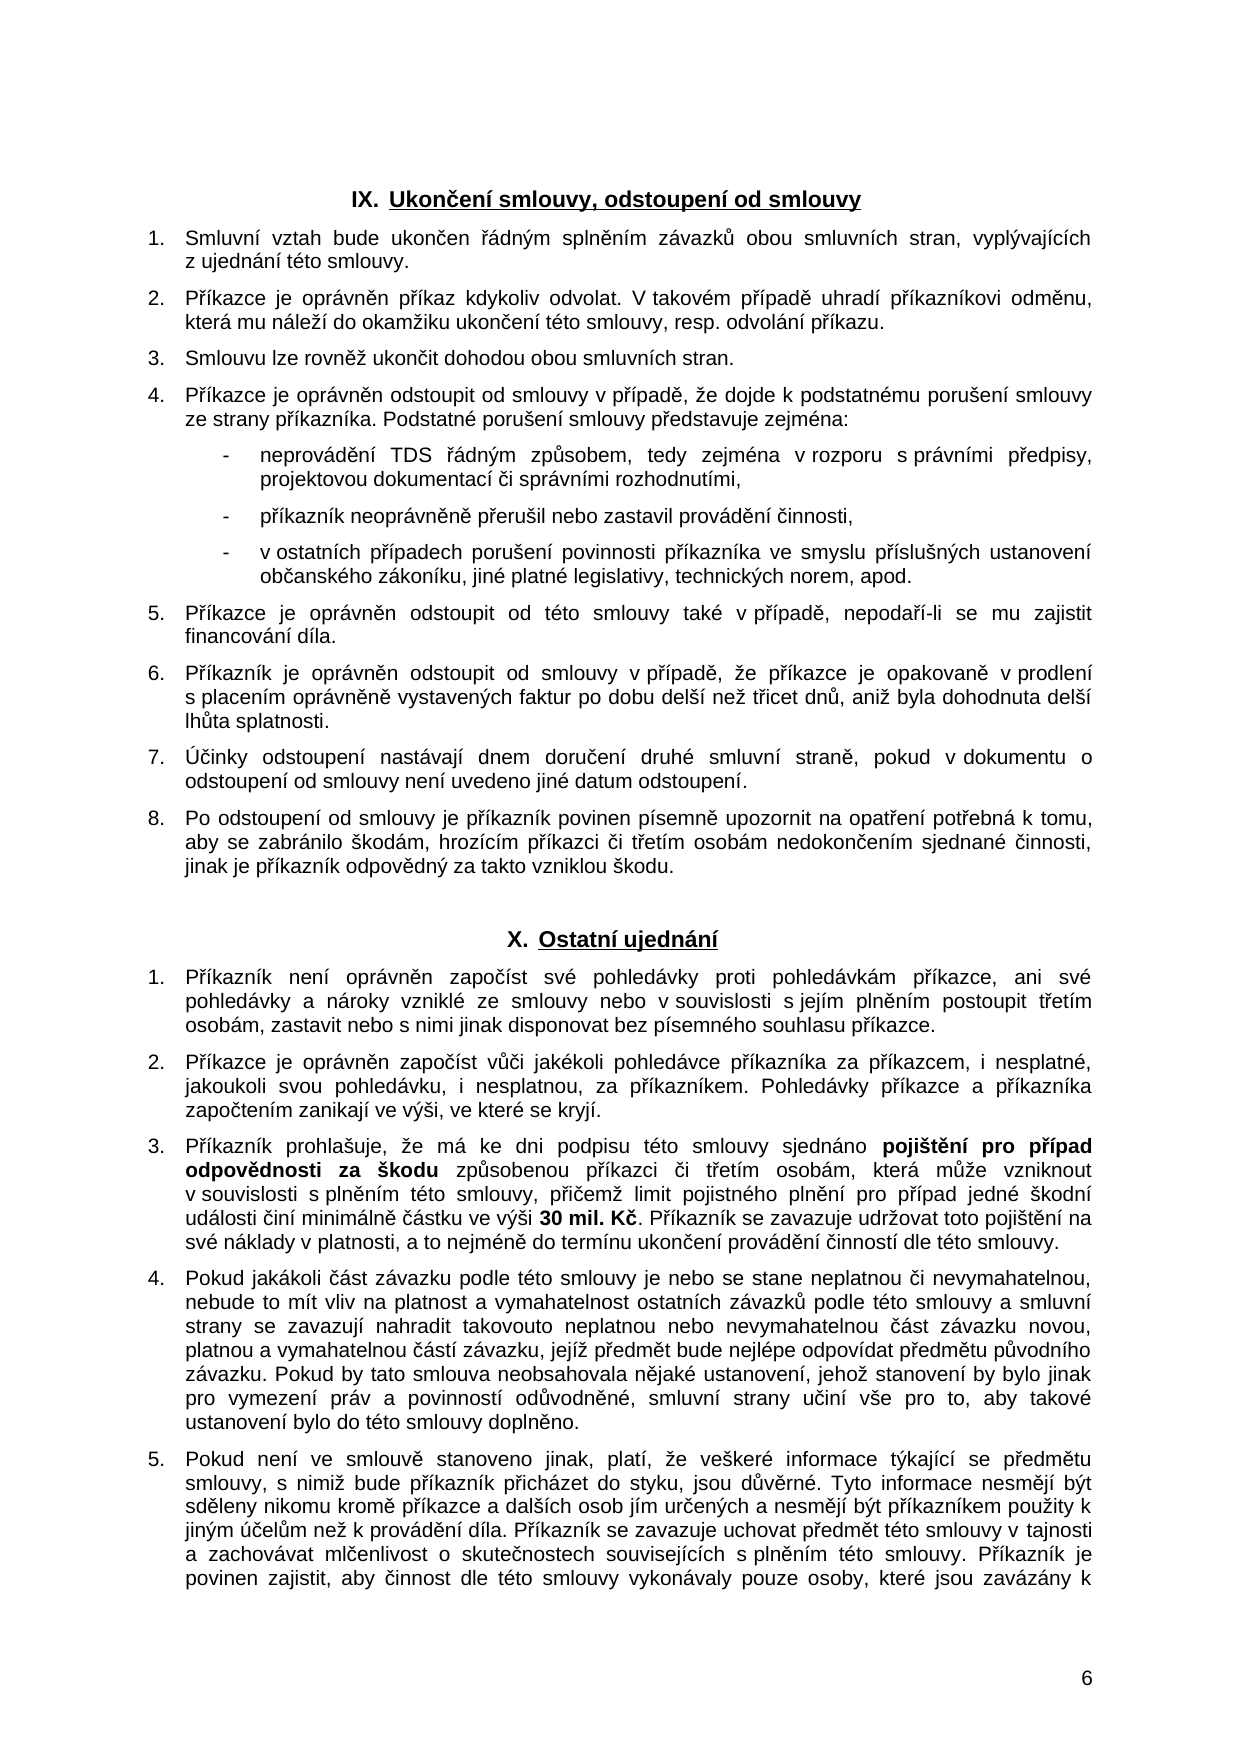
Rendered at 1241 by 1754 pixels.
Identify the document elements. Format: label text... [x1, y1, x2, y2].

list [148, 1446, 1092, 1590]
list Smluvní vztah bude ukončen řádným splněním závazků obou smluvních stran, vyplývajících z ujednání této smlouvy. [148, 225, 1092, 273]
list Příkazník prohlašuje, že má ke dni podpisu této smlouvy sjednáno pojištění pro případ odpovědnosti za škodu způsobenou příkazci či třetím osobám, která může vzniknout v souvislosti s plněním této smlouvy, přičemž limit pojistného plnění pro případ jedné škodní události činí minimálně částku ve výši 30 mil. Kč. Příkazník se zavazuje udržovat toto pojištění na své náklady v platnosti, a to nejméně do termínu ukončení provádění činností dle této smlouvy. [148, 1134, 1092, 1254]
list Účinky odstoupení nastávají dnem doručení druhé smluvní straně, pokud v dokumentu o odstoupení od smlouvy není uvedeno jiné datum odstoupení. [148, 745, 1092, 793]
list Příkazník není oprávněn započíst své pohledávky proti pohledávkám příkazce, ani své pohledávky a nároky vzniklé ze smlouvy nebo v souvislosti s jejím plněním postoupit třetím osobám, zastavit nebo s nimi jinak disponovat bez písemného souhlasu příkazce. [148, 965, 1092, 1037]
list příkazník neoprávněně přerušil nebo zastavil provádění činnosti, [222, 503, 1092, 527]
list neprovádění TDS řádným způsobem, tedy zejména v rozporu s právními předpisy, projektovou dokumentací či správními rozhodnutími, [222, 443, 1092, 491]
list Příkazce je oprávněn odstoupit od smlouvy v případě, že dojde k podstatnému porušení smlouvy ze strany příkazníka. Podstatné porušení smlouvy představuje zejména: [148, 383, 1092, 431]
list Příkazce je oprávněn příkaz kdykoliv odvolat. V takovém případě uhradí příkazníkovi odměnu, která mu náleží do okamžiku ukončení této smlouvy, resp. odvolání příkazu. [148, 286, 1092, 334]
list Příkazce je oprávněn odstoupit od této smlouvy také v případě, nepodaří-li se mu zajistit financování díla. [148, 600, 1092, 648]
list Příkazník je oprávněn odstoupit od smlouvy v případě, že příkazce je opakovaně v prodlení s placením oprávněně vystavených faktur po dobu delší než třicet dnů, aniž byla dohodnuta delší lhůta splatnosti. [148, 661, 1092, 733]
list Smlouvu lze rovněž ukončit dohodou obou smluvních stran. [148, 346, 1092, 370]
list Ukončení smlouvy, odstoupení od smlouvy [148, 186, 1092, 213]
list v ostatních případech porušení povinnosti příkazníka ve smyslu příslušných ustanovení občanského zákoníku, jiné platné legislativy, technických norem, apod. [222, 540, 1092, 588]
list Příkazce je oprávněn započíst vůči jakékoli pohledávce příkazníka za příkazcem, i nesplatné, jakoukoli svou pohledávku, i nesplatnou, za příkazníkem. Pohledávky příkazce a příkazníka započtením zanikají ve výši, ve které se kryjí. [148, 1049, 1092, 1121]
list Po odstoupení od smlouvy je příkazník povinen písemně upozornit na opatření potřebná k tomu, aby se zabránilo škodám, hrozícím příkazci či třetím osobám nedokončením sjednané činnosti, jinak je příkazník odpovědný za takto vzniklou škodu. [148, 806, 1092, 877]
list Pokud jakákoli část závazku podle této smlouvy je nebo se stane neplatnou či nevymahatelnou, nebude to mít vliv na platnost a vymahatelnost ostatních závazků podle této smlouvy a smluvní strany se zavazují nahradit takovouto neplatnou nebo nevymahatelnou část závazku novou, platnou a vymahatelnou částí závazku, jejíž předmět bude nejlépe odpovídat předmětu původního závazku. Pokud by tato smlouva neobsahovala nějaké ustanovení, jehož stanovení by bylo jinak pro vymezení práv a povinností odůvodněné, smluvní strany učiní vše pro to, aby takové ustanovení bylo do této smlouvy doplněno. [148, 1266, 1092, 1434]
list Ostatní ujednání [154, 926, 1092, 953]
